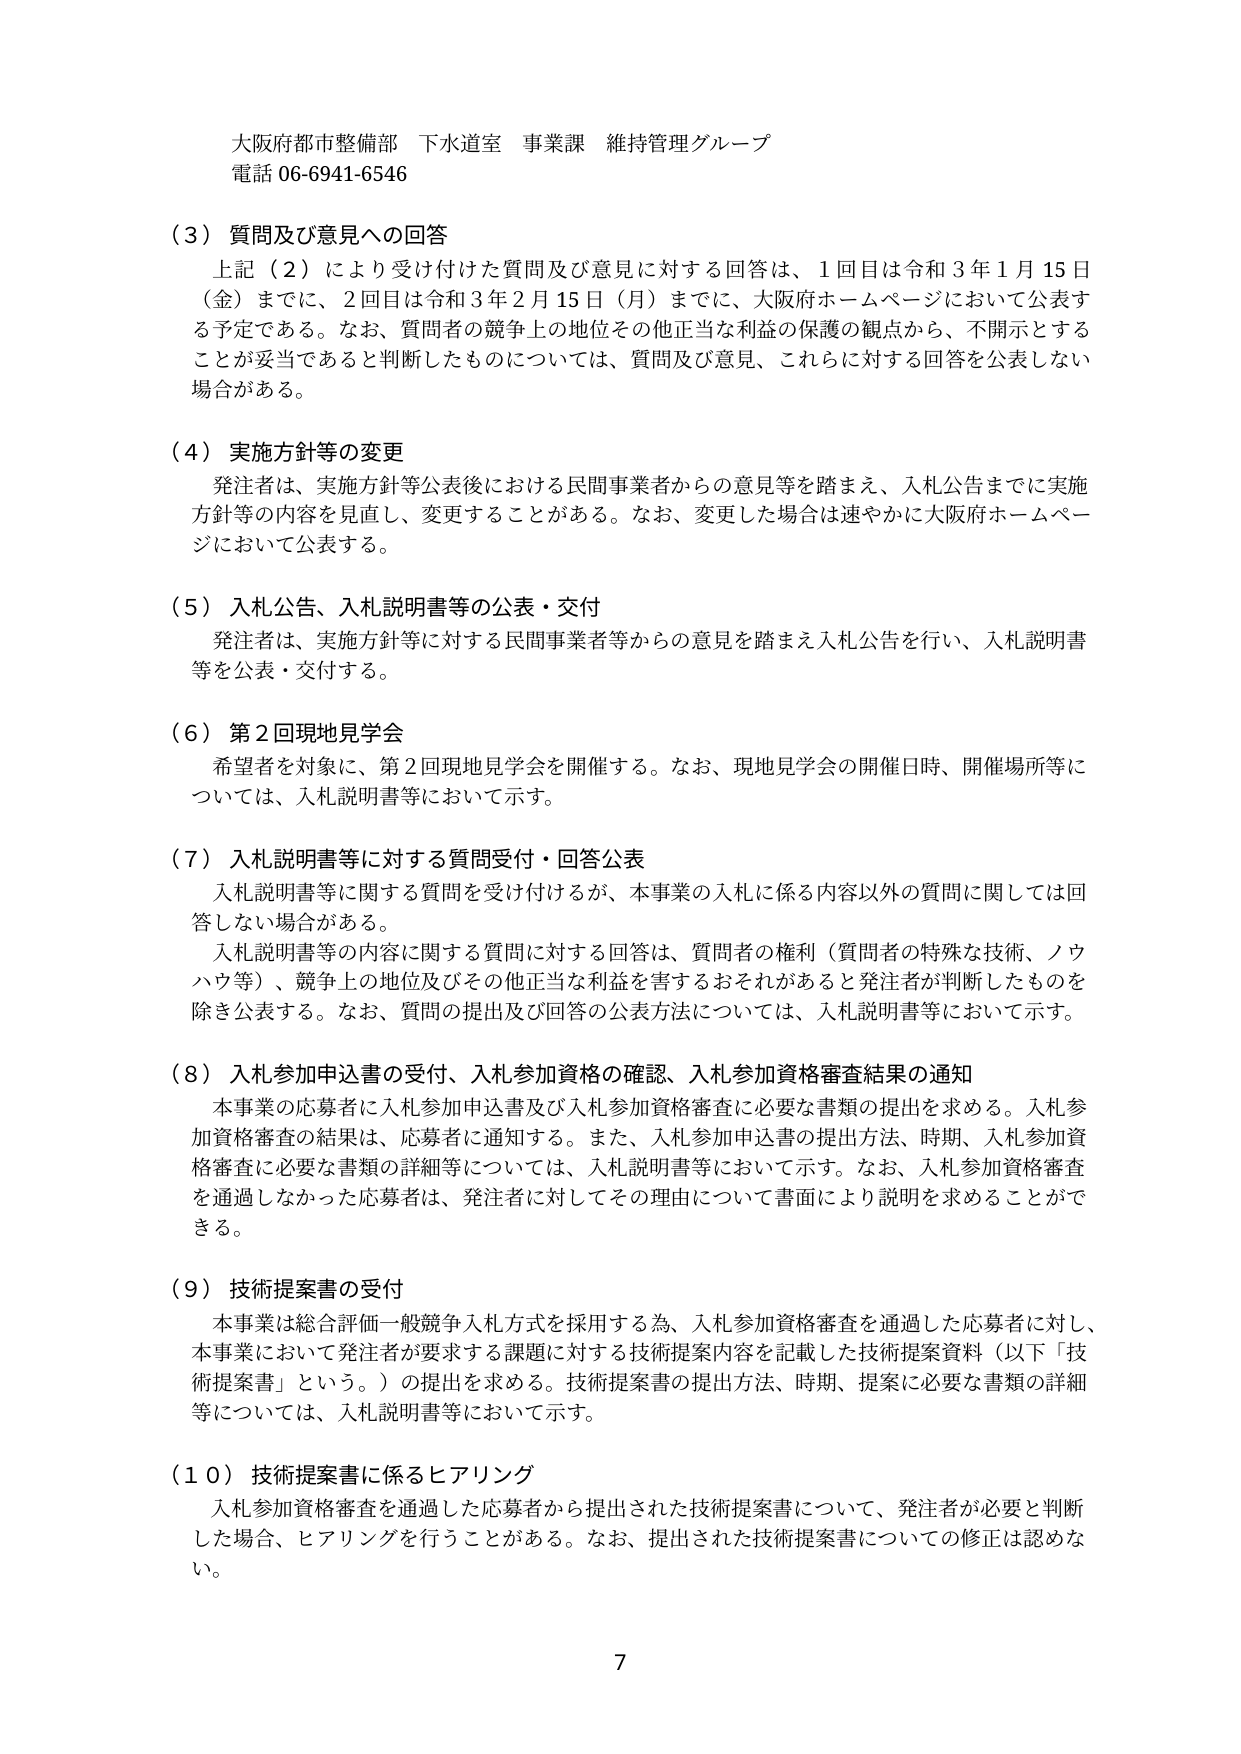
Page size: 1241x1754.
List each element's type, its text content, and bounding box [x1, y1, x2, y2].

text 入札説明書等の内容に関する質問に対する回答は、質問者の権利（質問者の特殊な技術、ノウハウ等）、競争上の地位及びその他正当な利益を害するおそれがあると発注者が判断したものを除き公表する。なお、質問の提出及び回答の公表方法については、入札説明書等において示す。 [191, 936, 1092, 1026]
text 本事業は総合評価一般競争入札方式を採用する為、入札参加資格審査を通過した応募者に対し、本事業において発注者が要求する課題に対する技術提案内容を記載した技術提案資料（以下「技術提案書」という。）の提出を求める。技術提案書の提出方法、時期、提案に必要な書類の詳細等については、入札説明書等において示す。 [191, 1307, 1092, 1427]
text 電話 06-6941-6546 [148, 157, 1092, 187]
subtitle 入札説明書等に対する質問受付・回答公表 [148, 839, 1092, 876]
subtitle 入札参加申込書の受付、入札参加資格の確認、入札参加資格審査結果の通知 [148, 1054, 1092, 1092]
subtitle 第２回現地見学会 [148, 713, 1092, 750]
text 入札参加資格審査を通過した応募者から提出された技術提案書について、発注者が必要と判断した場合、ヒアリングを行うことがある。なお、提出された技術提案書についての修正は認めない。 [148, 1492, 1092, 1582]
subtitle 技術提案書に係るヒアリング [148, 1455, 1092, 1492]
text 入札説明書等に関する質問を受け付けるが、本事業の入札に係る内容以外の質問に関しては回答しない場合がある。 [191, 876, 1092, 936]
subtitle 実施方針等の変更 [148, 432, 1092, 469]
text 大阪府都市整備部 下水道室 事業課 維持管理グループ [148, 127, 1092, 157]
text 希望者を対象に、第２回現地見学会を開催する。なお、現地見学会の開催日時、開催場所等については、入札説明書等において示す。 [191, 750, 1092, 810]
text 上記（２）により受け付けた質問及び意見に対する回答は、１回目は令和３年１月15日（金）までに、２回目は令和３年２月15日（月）までに、大阪府ホームページにおいて公表する予定である。なお、質問者の競争上の地位その他正当な利益の保護の観点から、不開示とすることが妥当であると判断したものについては、質問及び意見、これらに対する回答を公表しない場合がある。 [191, 253, 1092, 403]
subtitle 質問及び意見への回答 [148, 216, 1092, 253]
subtitle 技術提案書の受付 [148, 1269, 1092, 1307]
text 発注者は、実施方針等公表後における民間事業者からの意見等を踏まえ、入札公告までに実施方針等の内容を見直し、変更することがある。なお、変更した場合は速やかに大阪府ホームページにおいて公表する。 [191, 469, 1092, 559]
subtitle 入札公告、入札説明書等の公表・交付 [148, 587, 1092, 625]
text 本事業の応募者に入札参加申込書及び入札参加資格審査に必要な書類の提出を求める。入札参加資格審査の結果は、応募者に通知する。また、入札参加申込書の提出方法、時期、入札参加資格審査に必要な書類の詳細等については、入札説明書等において示す。なお、入札参加資格審査を通過しなかった応募者は、発注者に対してその理由について書面により説明を求めることができる。 [191, 1092, 1092, 1241]
text 発注者は、実施方針等に対する民間事業者等からの意見を踏まえ入札公告を行い、入札説明書等を公表・交付する。 [191, 625, 1092, 684]
